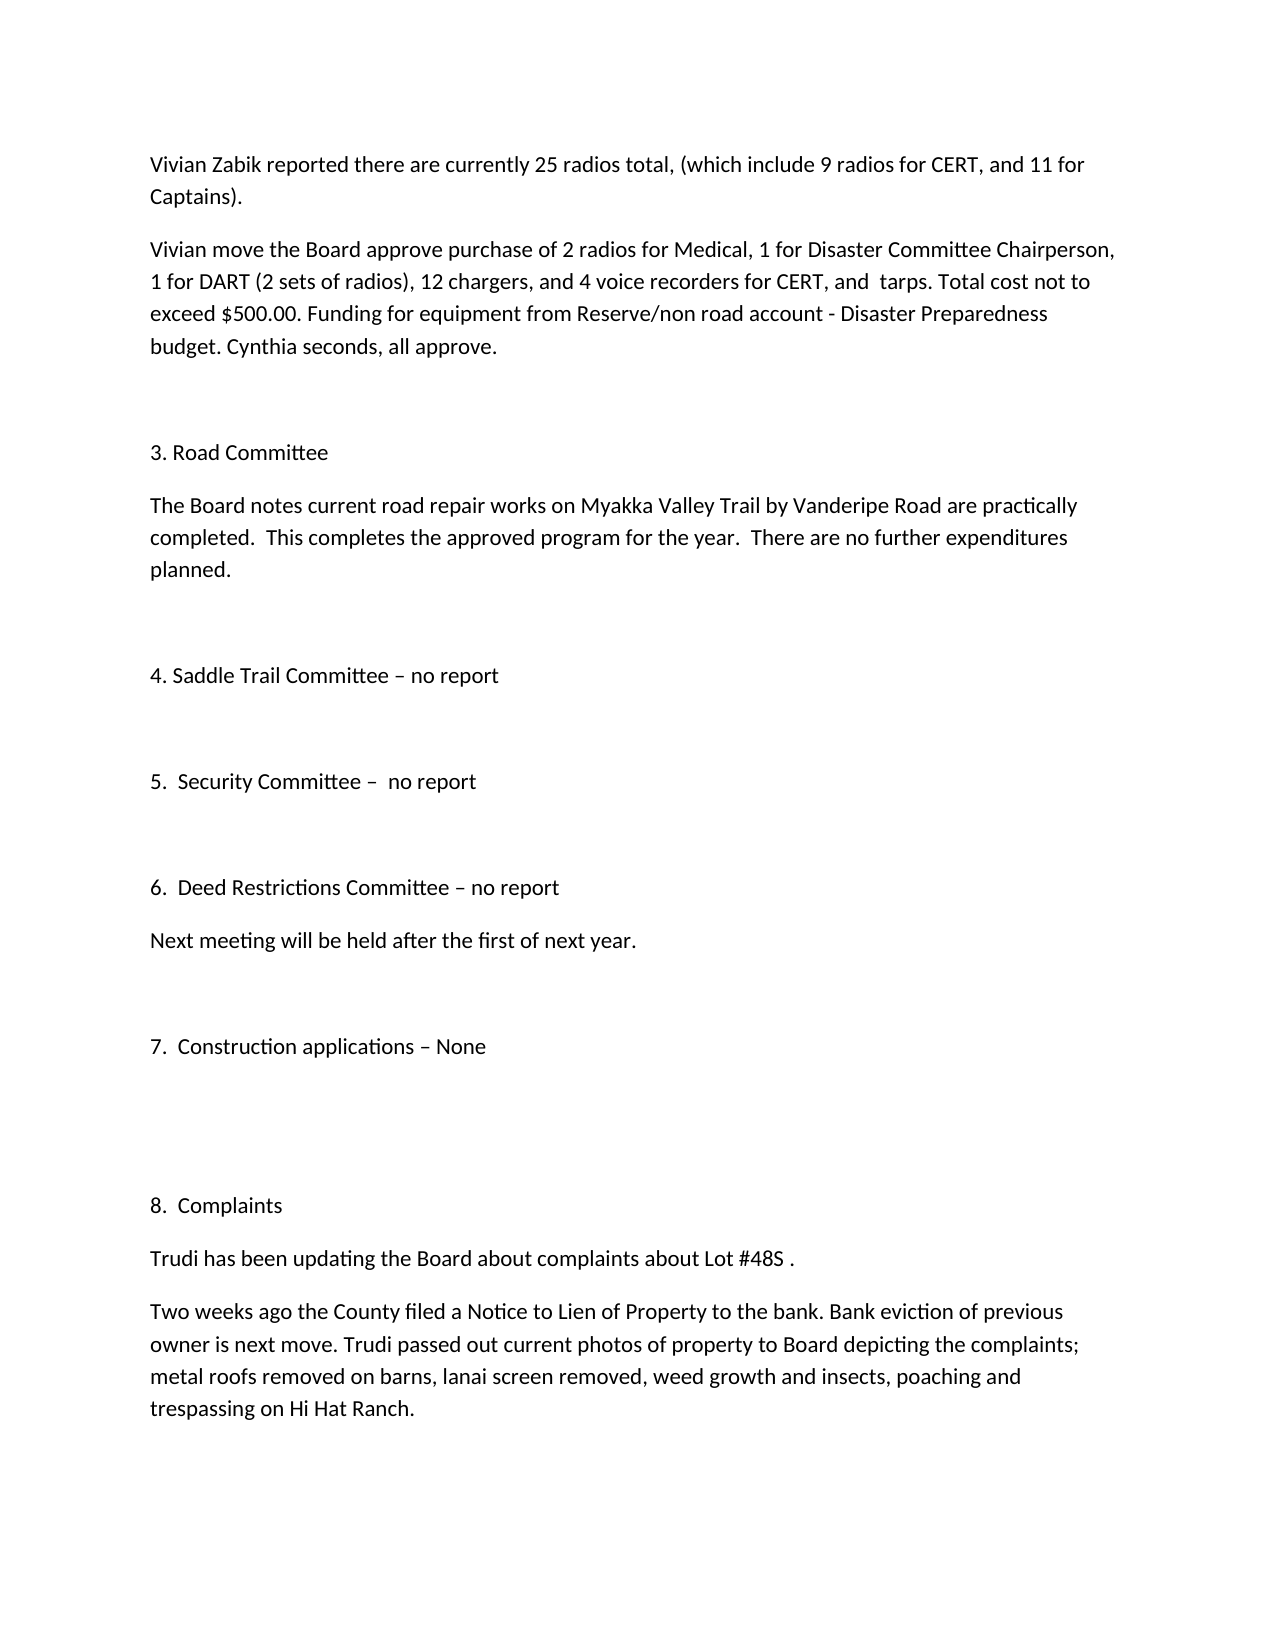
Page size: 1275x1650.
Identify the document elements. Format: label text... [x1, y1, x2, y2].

text 5. Security Committee – no report [150, 767, 1125, 795]
text 4. Saddle Trail Committee – no report [150, 661, 1125, 689]
text Next meeting will be held after the first of next year. [150, 926, 1125, 954]
text Vivian Zabik reported there are currently 25 radios total, (which include 9 radios for CERT, and 11 for Captains). [150, 150, 1125, 210]
text 6. Deed Restrictions Committee – no report [150, 873, 1125, 901]
text The Board notes current road repair works on Myakka Valley Trail by Vanderipe Road are practically completed. This completes the approved program for the year. There are no further expenditures planned. [150, 491, 1125, 583]
text 7. Construction applications – None [150, 1032, 1125, 1060]
text 8. Complaints [150, 1191, 1125, 1219]
text Trudi has been updating the Board about complaints about Lot #48S . [150, 1244, 1125, 1272]
text Two weeks ago the County filed a Notice to Lien of Property to the bank. Bank eviction of previous owner is next move. Trudi passed out current photos of property to Board depicting the complaints; metal roofs removed on barns, lanai screen removed, weed growth and insects, poaching and trespassing on Hi Hat Ranch. [150, 1297, 1125, 1422]
text Vivian move the Board approve purchase of 2 radios for Medical, 1 for Disaster Committee Chairperson, 1 for DART (2 sets of radios), 12 chargers, and 4 voice recorders for CERT, and tarps. Total cost not to exceed $500.00. Funding for equipment from Reserve/non road account - Disaster Preparedness budget. Cynthia seconds, all approve. [150, 235, 1125, 360]
text 3. Road Committee [150, 438, 1125, 466]
